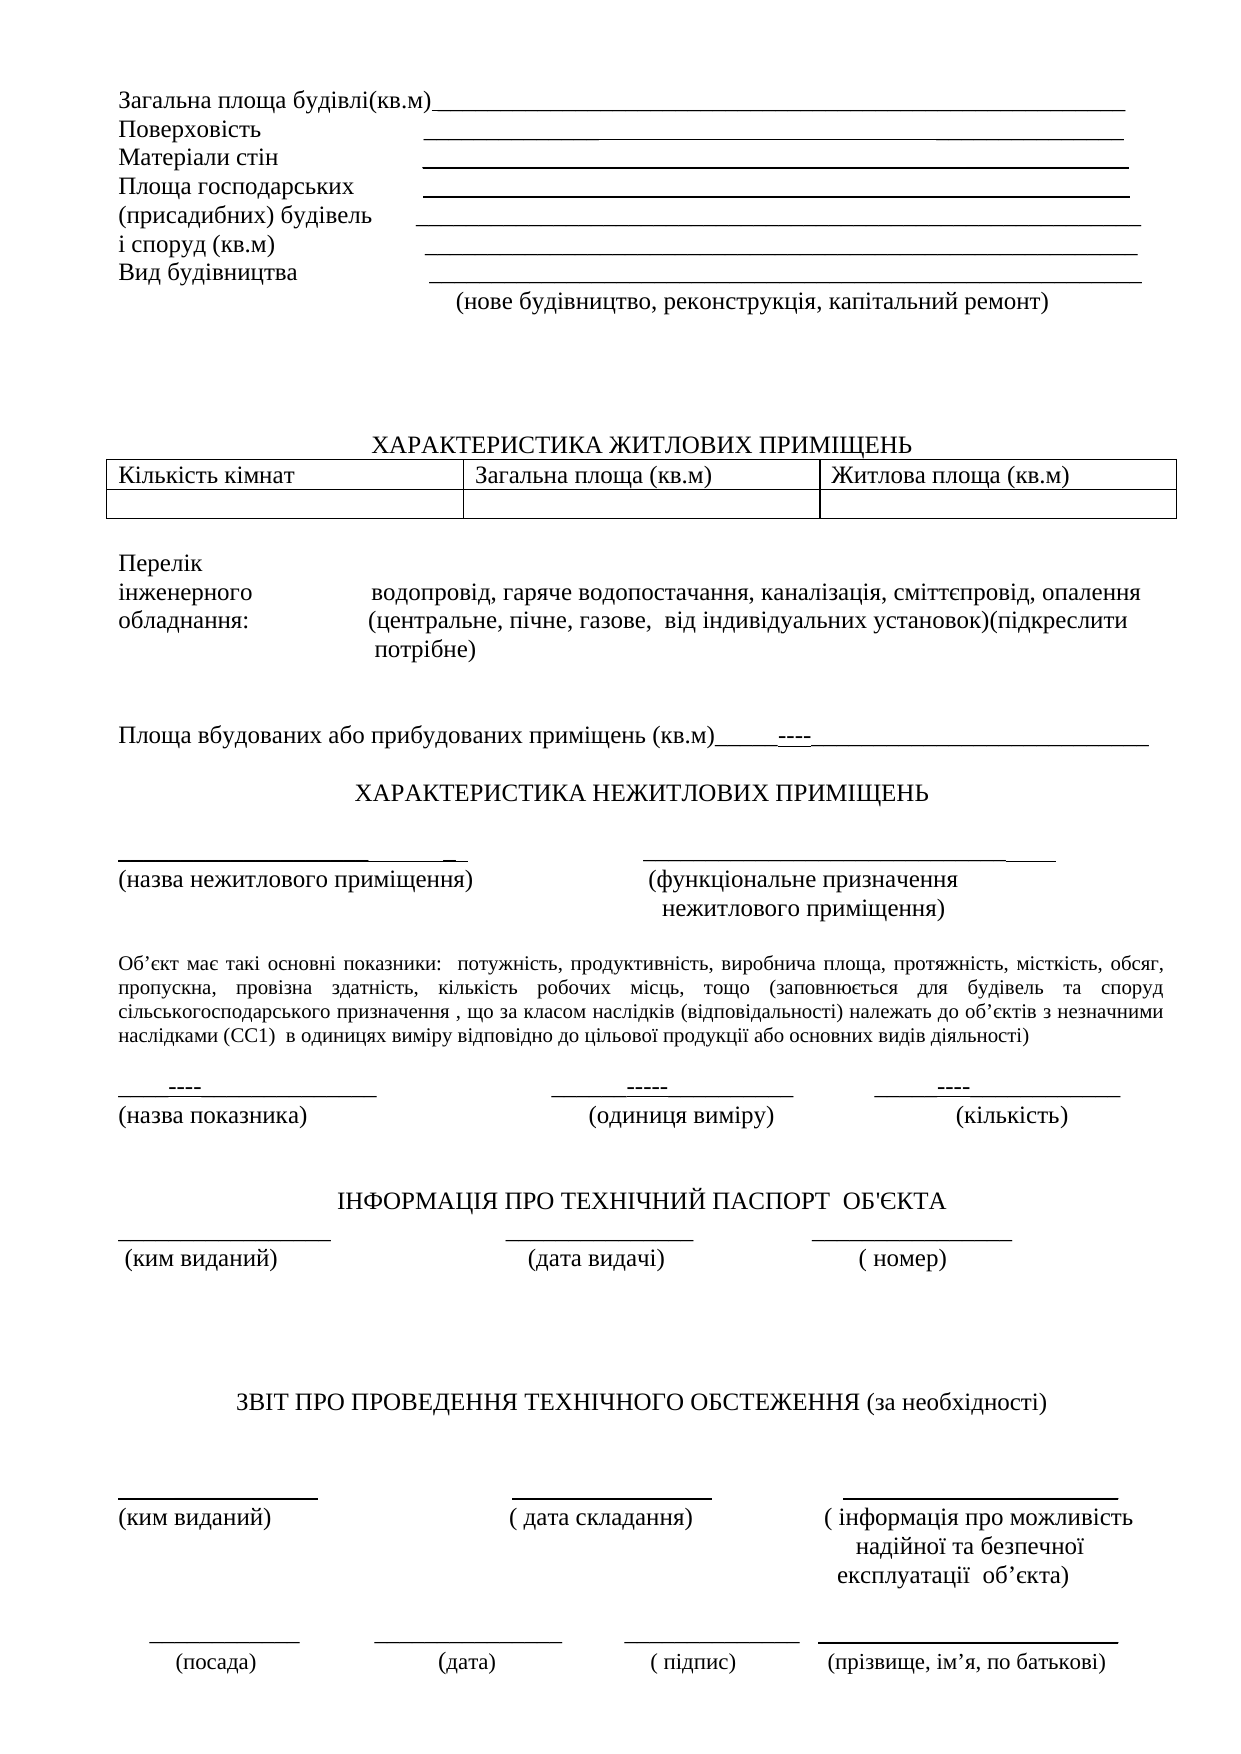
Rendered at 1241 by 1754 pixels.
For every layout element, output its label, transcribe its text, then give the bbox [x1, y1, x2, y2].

text надійної та безпечної [118, 1531, 1165, 1560]
text (посада) (дата) ( підпис) (прізвище, ім’я, по батькові) [118, 1646, 1165, 1675]
text потрібне) [118, 634, 1165, 663]
text і споруд (кв.м) _________________________________________________________ [118, 229, 1165, 257]
text ЗВІТ ПРО ПРОВЕДЕННЯ ТЕХНІЧНОГО ОБСТЕЖЕННЯ (за необхідності) [118, 1387, 1165, 1416]
text Матеріали стін ___________________________________________ _____________ [118, 142, 1165, 171]
text __________ ________ [118, 1473, 1165, 1502]
text Перелік [118, 548, 1165, 577]
text Поверховість ______________ _______________ [118, 114, 1165, 142]
text експлуатації об’єкта) [118, 1560, 1165, 1588]
text ХАРАКТЕРИСТИКА ЖИТЛОВИХ ПРИМІЩЕНЬ [118, 430, 1165, 459]
text (ким виданий) (дата видачі) ( номер) [118, 1243, 1165, 1272]
text ____----______________ ______-----__________ _____----____________ [118, 1071, 1165, 1100]
text Вид будівництва _________________________________________________________ [118, 257, 1165, 286]
text (назва нежитлового приміщення) (функціональне призначення [118, 864, 1165, 893]
text ХАРАКТЕРИСТИКА НЕЖИТЛОВИХ ПРИМІЩЕНЬ [118, 778, 1165, 807]
table_header Загальна площа (кв.м) [464, 460, 819, 488]
table_cell [107, 490, 463, 518]
table_cell [821, 490, 1176, 518]
text (нове будівництво, реконструкція, капітальний ремонт) [118, 286, 1165, 315]
text ІНФОРМАЦІЯ ПРО ТЕХНІЧНИЙ ПАСПОРТ ОБ'ЄКТА [118, 1186, 1165, 1215]
text Загальна площа будівлі(кв.м) _______________________________________________________ [118, 85, 1165, 114]
text Площа господарських ________________________________________________________ [118, 171, 1165, 200]
text Об’єкт має такі основні показники: потужність, продуктивність, виробнича площа, протяжність, місткість, обсяг, пропускна, провізна здатність, кількість робочих місць, тощо (заповнюється для будівель та споруд сільськогосподарського призначення , що за класом наслідків (відповідальності) належать до об’єктів з незначними наслідками (СС1) в одиницях виміру відповідно до цільової продукції або основних видів діяльності) [118, 951, 1165, 1047]
text обладнання: (центральне, пічне, газове, від індивідуальних установок)(підкреслити [118, 606, 1165, 634]
table_header Житлова площа (кв.м) [821, 460, 1176, 488]
text _________________ _______________ ________________ [118, 1215, 1165, 1243]
text ____________ _______________ ______________ ________________________ [118, 1617, 1165, 1646]
text інженерного водопровід, гаряче водопостачання, каналізація, сміттєпровід, опалення [118, 577, 1165, 606]
text ____________________ _ _____________________________ [118, 836, 1165, 864]
text (ким виданий) ( дата складання) ( інформація про можливість [118, 1502, 1165, 1531]
text нежитлового приміщення) [118, 893, 1165, 922]
text Площа вбудованих або прибудованих приміщень (кв.м)_____----___________________________ [118, 721, 1165, 749]
text (присадибних) будівель __________________________________________________________ [118, 200, 1165, 229]
text (назва показника) (одиниця виміру) (кількість) [118, 1100, 1165, 1128]
table_header Кількість кімнат [107, 460, 463, 488]
table_cell [464, 490, 819, 518]
